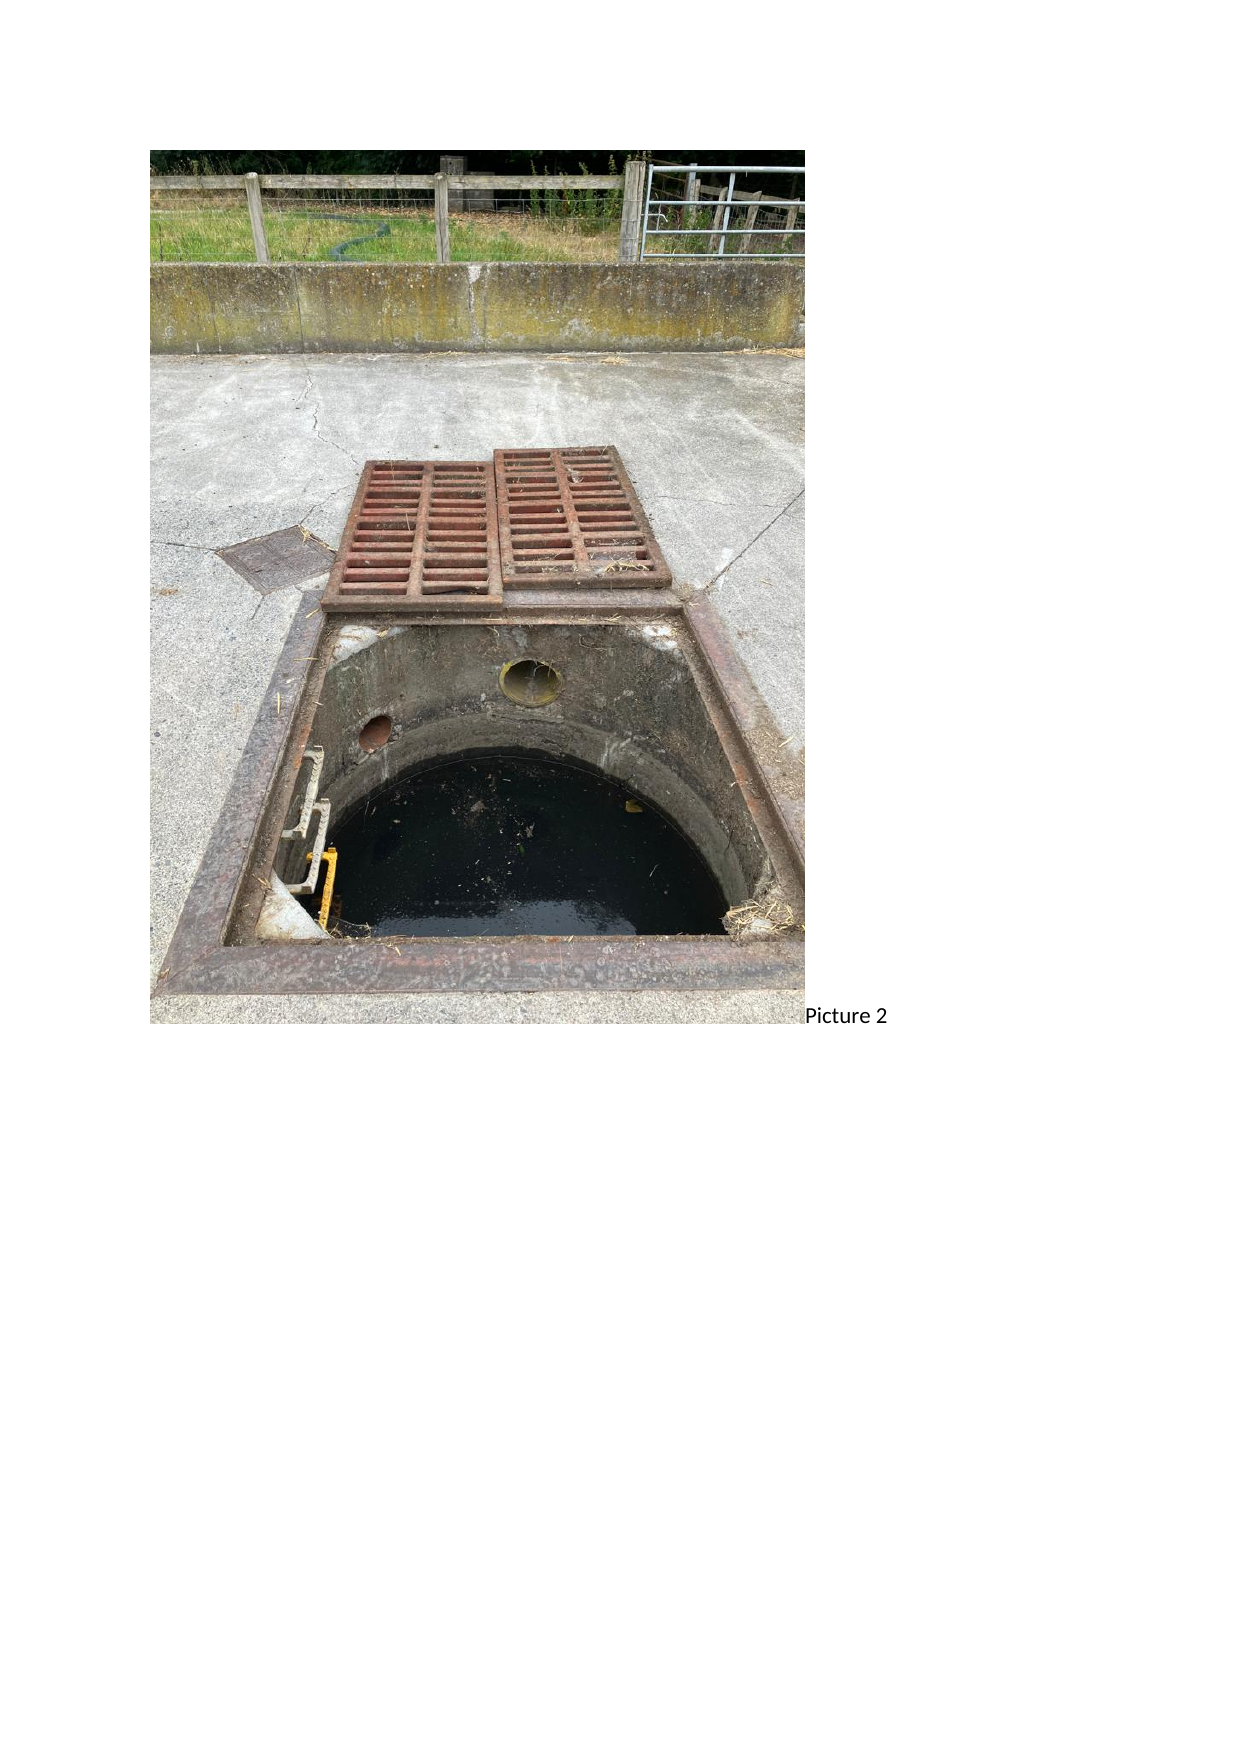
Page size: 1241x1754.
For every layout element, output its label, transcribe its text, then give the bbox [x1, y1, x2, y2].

picture [150, 150, 805, 1024]
